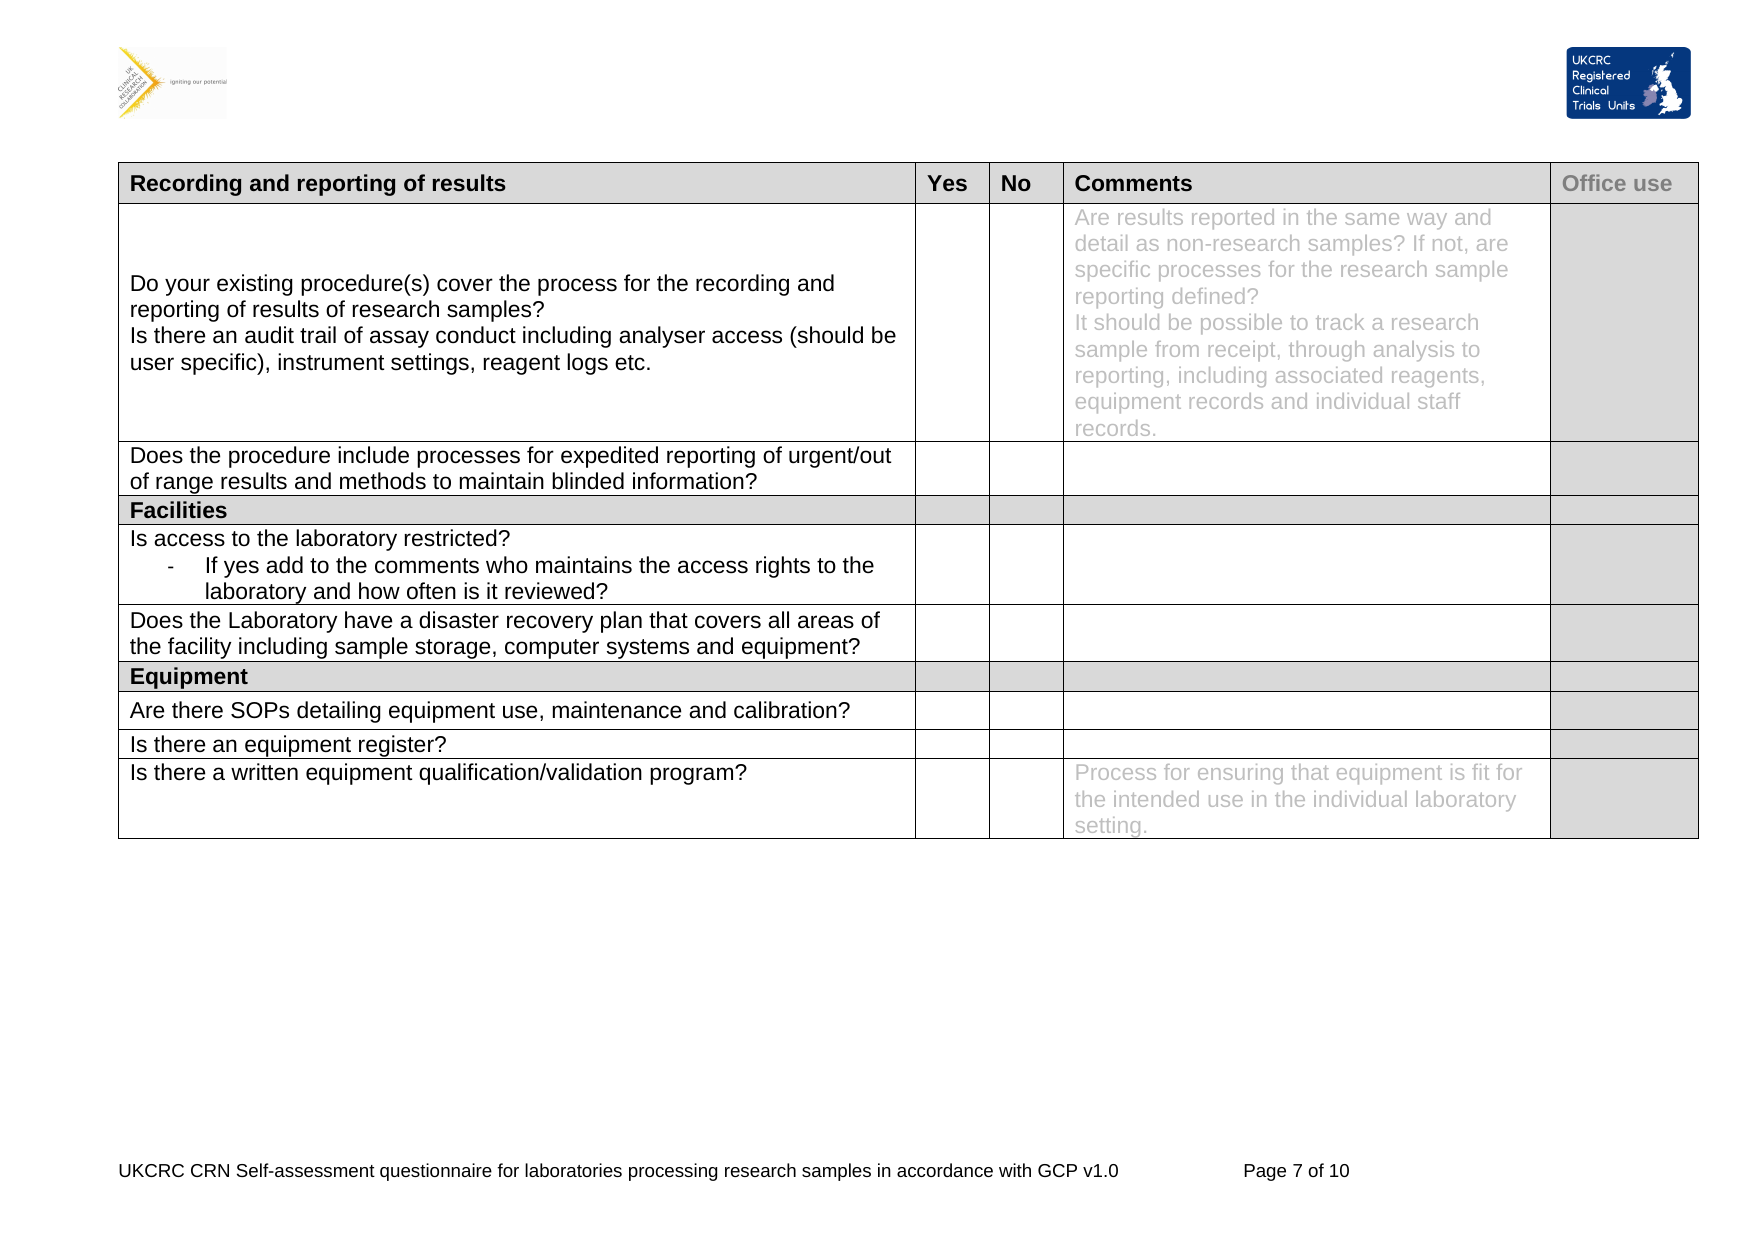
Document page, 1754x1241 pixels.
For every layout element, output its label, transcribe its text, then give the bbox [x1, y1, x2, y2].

table_cell [916, 730, 989, 758]
table_cell [916, 759, 989, 838]
table_cell [990, 525, 1063, 604]
table_cell Is there a written equipment qualification/validation program? [119, 759, 915, 838]
picture [118, 47, 227, 119]
table_cell [916, 496, 989, 524]
table_cell [916, 525, 989, 604]
table_cell Is access to the laboratory restricted? If yes add to the comments who maintains the access rights to the laboratory and how often is it reviewed? [119, 525, 915, 604]
table_cell Does the Laboratory have a disaster recovery plan that covers all areas of the facility including sample storage, computer systems and equipment? [119, 605, 915, 661]
table_cell [1551, 759, 1698, 838]
table_cell [916, 605, 989, 661]
table_cell [1551, 525, 1698, 604]
picture [1566, 47, 1691, 119]
table_cell [990, 442, 1063, 495]
table_cell [1064, 662, 1550, 691]
table_cell [916, 442, 989, 495]
table_cell [1064, 496, 1550, 524]
table_cell Process for ensuring that equipment is fit for the intended use in the individual laboratory setting. [1064, 759, 1550, 838]
table_cell [990, 692, 1063, 729]
table_header No [990, 163, 1063, 203]
table_cell [1551, 662, 1698, 691]
table_cell [1551, 692, 1698, 729]
table_cell [1551, 730, 1698, 758]
table_cell [1551, 605, 1698, 661]
table_cell [990, 759, 1063, 838]
table_cell [1551, 442, 1698, 495]
table_header Office use [1551, 163, 1698, 203]
table_header Comments [1064, 163, 1550, 203]
table_cell [990, 204, 1063, 441]
table_cell [990, 605, 1063, 661]
table_header Recording and reporting of results [119, 163, 915, 203]
table_cell [1551, 496, 1698, 524]
table_cell Are results reported in the same way and detail as non-research samples? If not, are specific processes for the research sample reporting defined? It should be possible to track a research sample from receipt, through analysis to reporting, including associated reagents, equipment records and individual staff records. [1064, 204, 1550, 441]
table_cell Equipment [119, 662, 915, 691]
table_cell [1064, 692, 1550, 729]
table_cell [916, 662, 989, 691]
table_cell Do your existing procedure(s) cover the process for the recording and reporting of results of research samples? Is there an audit trail of assay conduct including analyser access (should be user specific), instrument settings, reagent logs etc. [119, 204, 915, 441]
table_cell [1551, 204, 1698, 441]
table_cell [1064, 525, 1550, 604]
table_cell [990, 496, 1063, 524]
table_cell Is there an equipment register? [119, 730, 915, 758]
table_cell [1064, 730, 1550, 758]
table_cell [990, 662, 1063, 691]
table_cell [916, 692, 989, 729]
table_cell [1064, 442, 1550, 495]
table_cell Are there SOPs detailing equipment use, maintenance and calibration? [119, 692, 915, 729]
table_header Yes [916, 163, 989, 203]
table_cell [990, 730, 1063, 758]
table_cell [916, 204, 989, 441]
table_cell Does the procedure include processes for expedited reporting of urgent/out of range results and methods to maintain blinded information? [119, 442, 915, 495]
table_cell [1064, 605, 1550, 661]
table_cell Facilities [119, 496, 915, 524]
